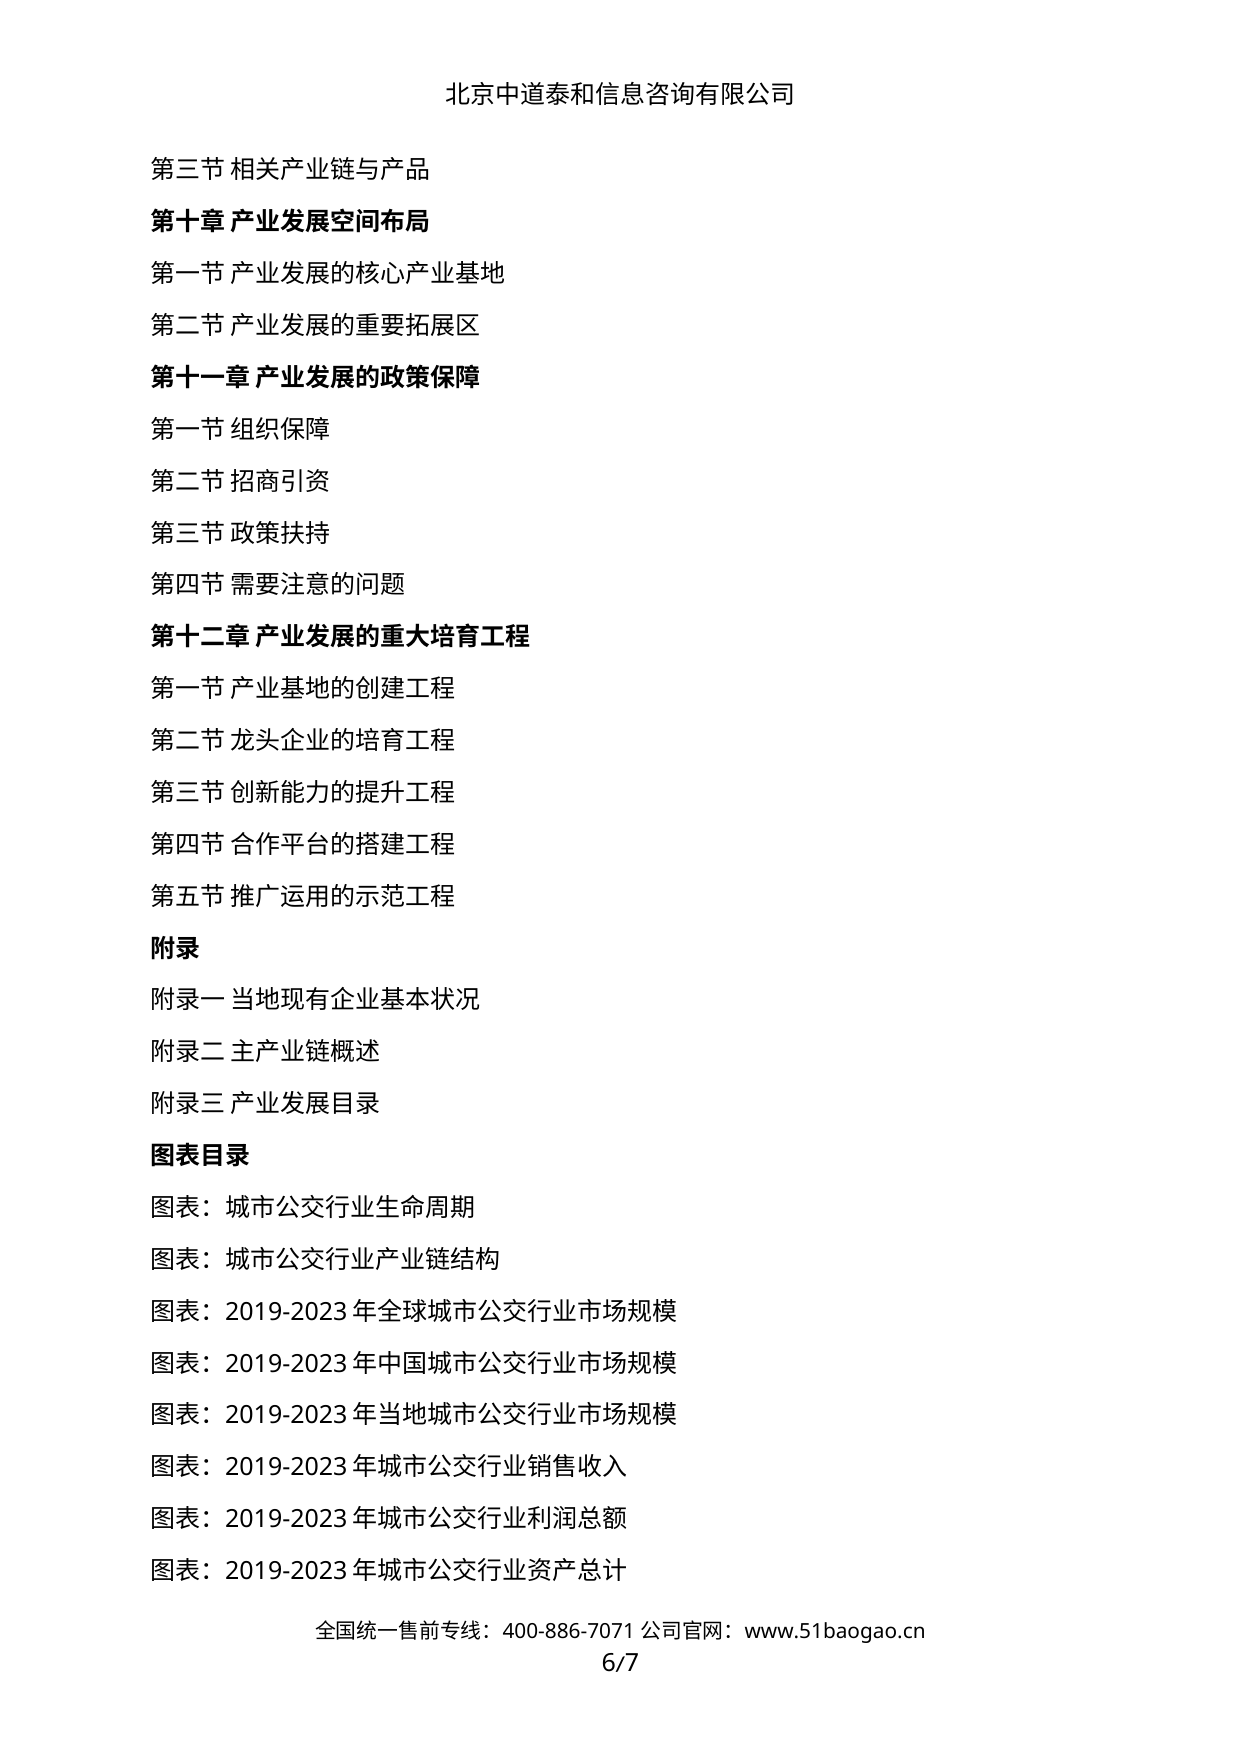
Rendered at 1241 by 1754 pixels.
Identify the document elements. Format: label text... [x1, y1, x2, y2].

text 附录三 产业发展目录 [150, 1084, 1090, 1120]
text 第一节 组织保障 [150, 409, 1090, 446]
text 图表：2019-2023年城市公交行业资产总计 [150, 1551, 1090, 1587]
text 第一节 产业发展的核心产业基地 [150, 254, 1090, 290]
text 第三节 政策扶持 [150, 513, 1090, 549]
text 第四节 合作平台的搭建工程 [150, 824, 1090, 861]
text 第十章 产业发展空间布局 [150, 202, 1090, 238]
text 第二节 招商引资 [150, 461, 1090, 497]
text 第二节 龙头企业的培育工程 [150, 721, 1090, 757]
text 附录 [150, 928, 1090, 964]
text 第三节 相关产业链与产品 [150, 150, 1090, 186]
text 图表目录 [150, 1136, 1090, 1172]
text 第四节 需要注意的问题 [150, 565, 1090, 601]
text 附录一 当地现有企业基本状况 [150, 980, 1090, 1016]
text 第五节 推广运用的示范工程 [150, 876, 1090, 912]
text 第一节 产业基地的创建工程 [150, 669, 1090, 705]
text 图表：2019-2023年全球城市公交行业市场规模 [150, 1291, 1090, 1327]
text 图表：城市公交行业产业链结构 [150, 1239, 1090, 1276]
text 第二节 产业发展的重要拓展区 [150, 306, 1090, 342]
text 图表：2019-2023年城市公交行业销售收入 [150, 1447, 1090, 1483]
text 第十一章 产业发展的政策保障 [150, 357, 1090, 394]
text 图表：2019-2023年城市公交行业利润总额 [150, 1499, 1090, 1535]
text 图表：2019-2023年中国城市公交行业市场规模 [150, 1343, 1090, 1379]
text 第三节 创新能力的提升工程 [150, 772, 1090, 809]
text 第十二章 产业发展的重大培育工程 [150, 617, 1090, 653]
text 图表：城市公交行业生命周期 [150, 1187, 1090, 1224]
text 附录二 主产业链概述 [150, 1032, 1090, 1068]
text 图表：2019-2023年当地城市公交行业市场规模 [150, 1395, 1090, 1431]
